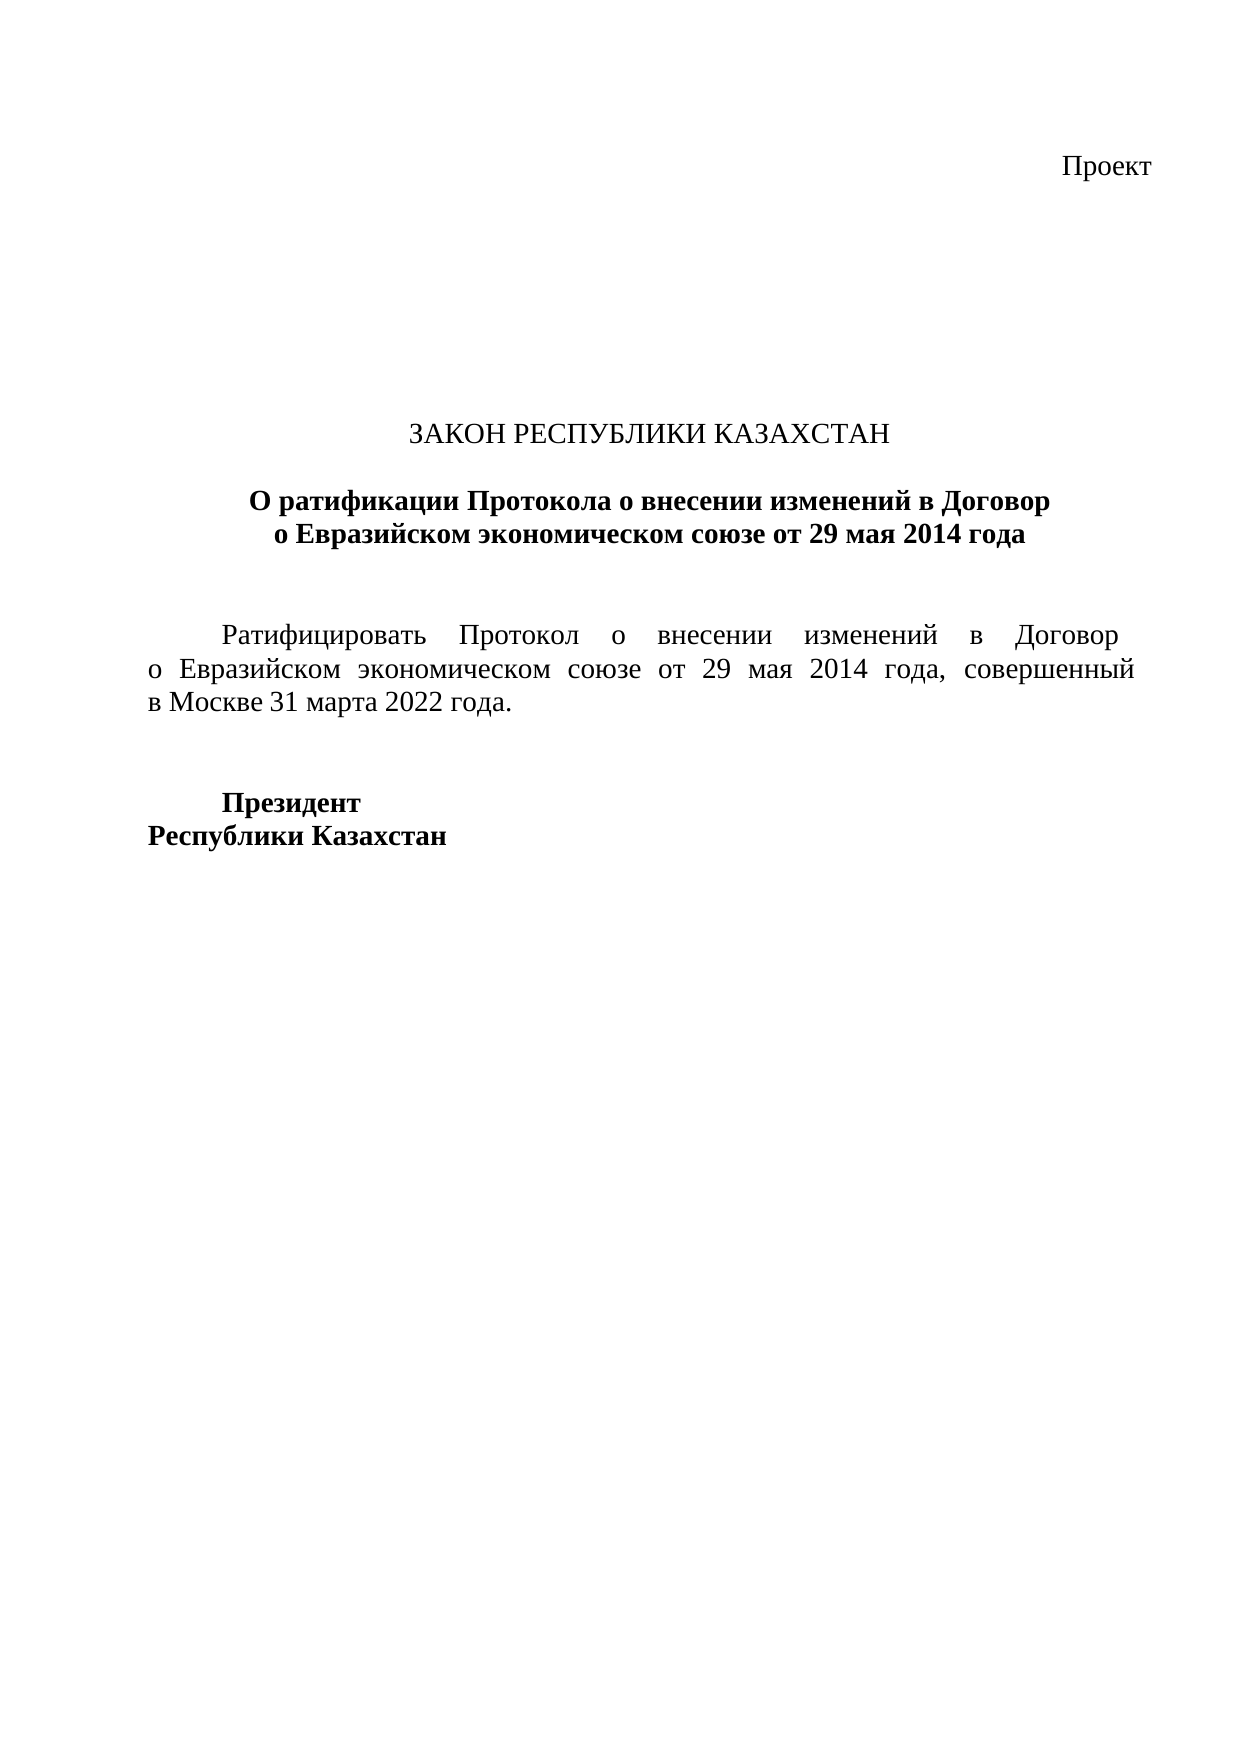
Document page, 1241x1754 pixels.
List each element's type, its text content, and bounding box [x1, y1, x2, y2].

text Ратифицировать Протокол о внесении изменений в Договор о Евразийском экономическом союзе от 29 мая 2014 года, совершенный в Москве 31 марта 2022 года. [148, 617, 1152, 718]
text Республики Казахстан [148, 818, 1152, 852]
text Проект [148, 148, 1152, 181]
text О ратификации Протокола о внесении изменений в Договор [148, 483, 1152, 517]
text Президент [148, 785, 1152, 818]
text ЗАКОН РЕСПУБЛИКИ КАЗАХСТАН [148, 416, 1152, 449]
text о Евразийском экономическом союзе от 29 мая 2014 года [148, 517, 1152, 550]
